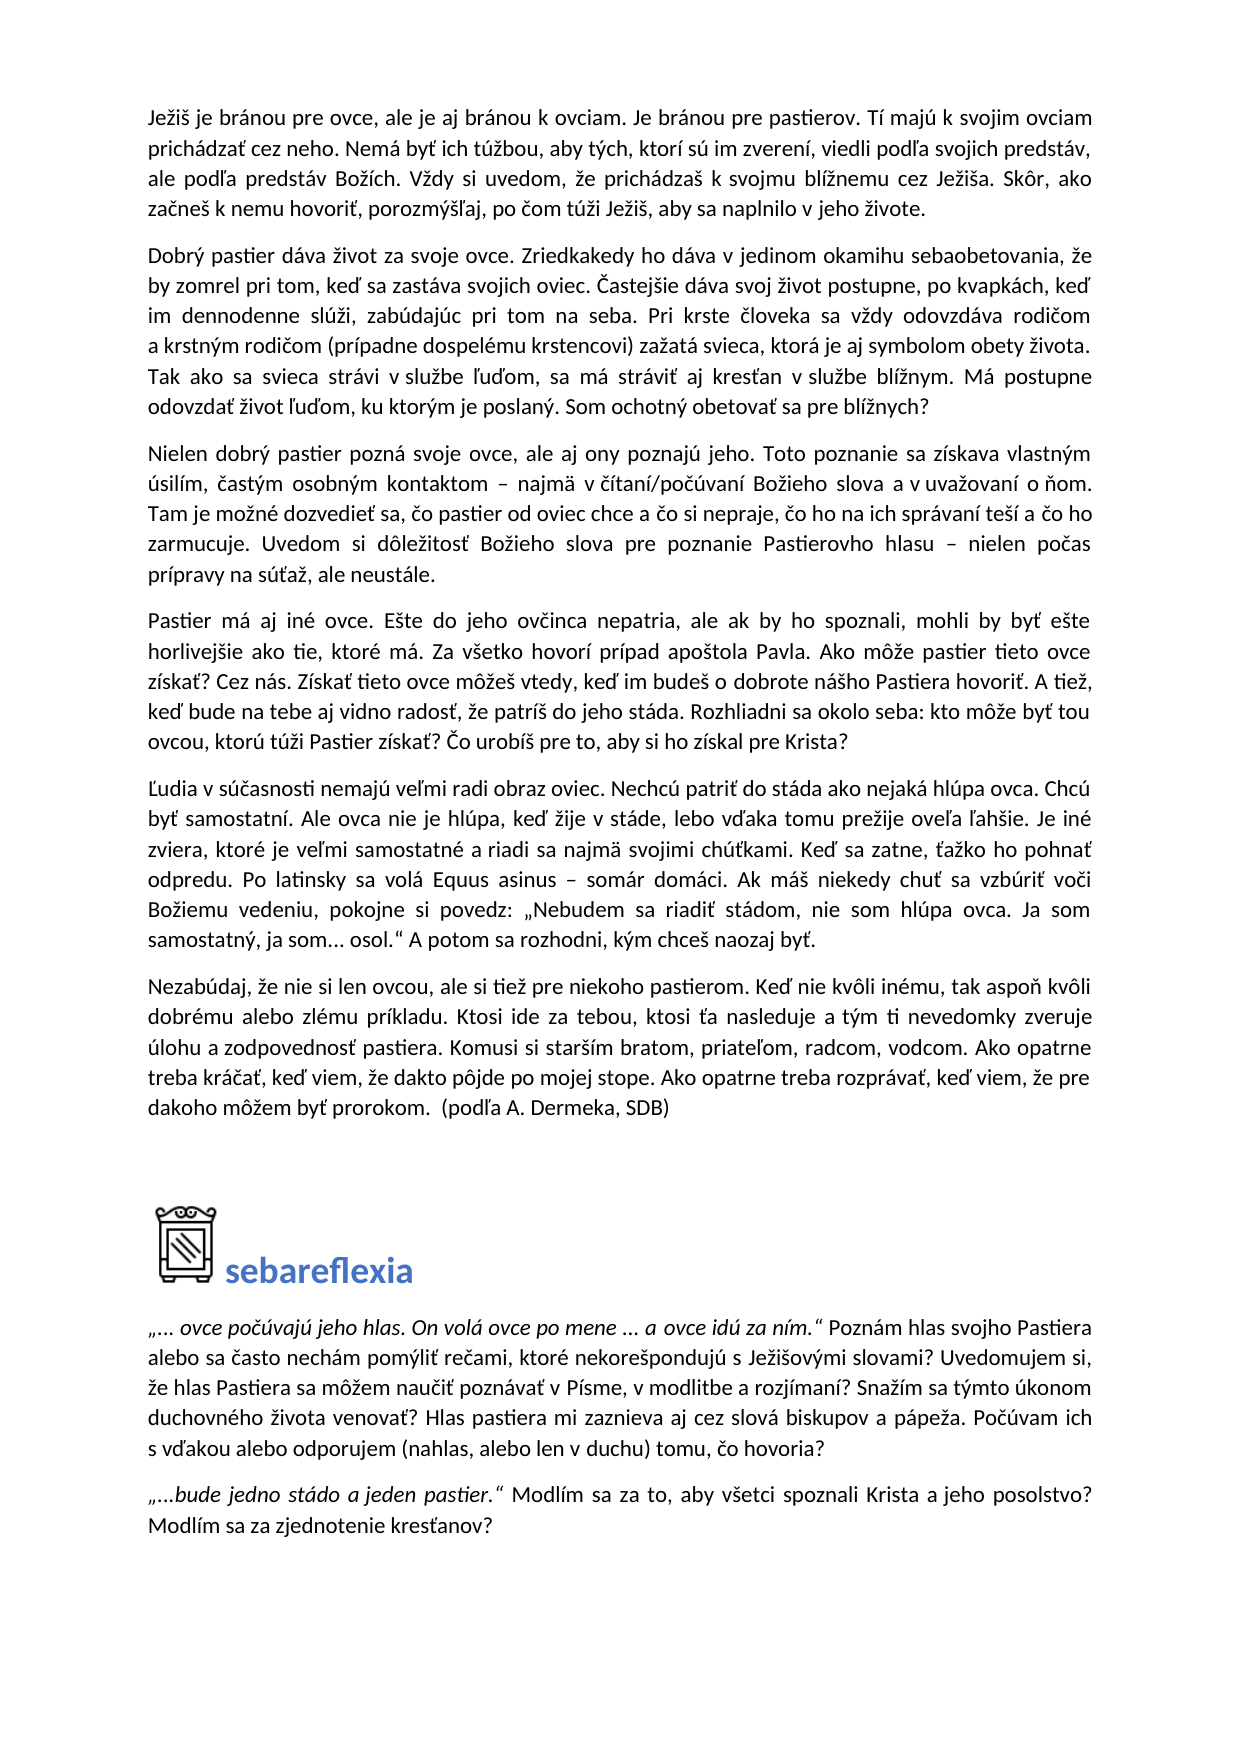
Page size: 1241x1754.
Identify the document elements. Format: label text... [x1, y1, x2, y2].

picture [147, 1206, 225, 1284]
text Ježiš je bránou pre ovce, ale je aj bránou k ovciam. Je bránou pre pastierov. Tí majú k svojim ovciam prichádzať cez neho. Nemá byť ich túžbou, aby tých, ktorí sú im zverení, viedli podľa svojich predstáv, ale podľa predstáv Božích. Vždy si uvedom, že prichádzaš k svojmu blížnemu cez Ježiša. Skôr, ako začneš k nemu hovoriť, porozmýšľaj, po čom túži Ježiš, aby sa naplnilo v jeho živote. [148, 103, 1093, 222]
text „...bude jedno stádo a jeden pastier.“ Modlím sa za to, aby všetci spoznali Krista a jeho posolstvo? Modlím sa za zjednotenie kresťanov? [148, 1481, 1093, 1539]
text Nielen dobrý pastier pozná svoje ovce, ale aj ony poznajú jeho. Toto poznanie sa získava vlastným úsilím, častým osobným kontaktom – najmä v čítaní/počúvaní Božieho slova a v uvažovaní o ňom. Tam je možné dozvedieť sa, čo pastier od oviec chce a čo si nepraje, čo ho na ich správaní teší a čo ho zarmucuje. Uvedom si dôležitosť Božieho slova pre poznanie Pastierovho hlasu – nielen počas prípravy na súťaž, ale neustále. [148, 439, 1093, 588]
text Pastier má aj iné ovce. Ešte do jeho ovčinca nepatria, ale ak by ho spoznali, mohli by byť ešte horlivejšie ako tie, ktoré má. Za všetko hovorí prípad apoštola Pavla. Ako môže pastier tieto ovce získať? Cez nás. Získať tieto ovce môžeš vtedy, keď im budeš o dobrote nášho Pastiera hovoriť. A tiež, keď bude na tebe aj vidno radosť, že patríš do jeho stáda. Rozhliadni sa okolo seba: kto môže byť tou ovcou, ktorú túži Pastier získať? Čo urobíš pre to, aby si ho získal pre Krista? [148, 607, 1093, 755]
text Nezabúdaj, že nie si len ovcou, ale si tiež pre niekoho pastierom. Keď nie kvôli inému, tak aspoň kvôli dobrému alebo zlému príkladu. Ktosi ide za tebou, ktosi ťa nasleduje a tým ti nevedomky zveruje úlohu a zodpovednosť pastiera. Komusi si starším bratom, priateľom, radcom, vodcom. Ako opatrne treba kráčať, keď viem, že dakto pôjde po mojej stope. Ako opatrne treba rozprávať, keď viem, že pre dakoho môžem byť prorokom. (podľa A. Dermeka, SDB) [148, 972, 1093, 1121]
text Dobrý pastier dáva život za svoje ovce. Zriedkakedy ho dáva v jedinom okamihu sebaobetovania, že by zomrel pri tom, keď sa zastáva svojich oviec. Častejšie dáva svoj život postupne, po kvapkách, keď im dennodenne slúži, zabúdajúc pri tom na seba. Pri krste človeka sa vždy odovzdáva rodičom a krstným rodičom (prípadne dospelému krstencovi) zažatá svieca, ktorá je aj symbolom obety života. Tak ako sa svieca strávi v službe ľuďom, sa má stráviť aj kresťan v službe blížnym. Má postupne odovzdať život ľuďom, ku ktorým je poslaný. Som ochotný obetovať sa pre blížnych? [148, 241, 1093, 420]
text Ľudia v súčasnosti nemajú veľmi radi obraz oviec. Nechcú patriť do stáda ako nejaká hlúpa ovca. Chcú byť samostatní. Ale ovca nie je hlúpa, keď žije v stáde, lebo vďaka tomu prežije oveľa ľahšie. Je iné zviera, ktoré je veľmi samostatné a riadi sa najmä svojimi chúťkami. Keď sa zatne, ťažko ho pohnať odpredu. Po latinsky sa volá Equus asinus – somár domáci. Ak máš niekedy chuť sa vzbúriť voči Božiemu vedeniu, pokojne si povedz: „Nebudem sa riadiť stádom, nie som hlúpa ovca. Ja som samostatný, ja som... osol.“ A potom sa rozhodni, kým chceš naozaj byť. [148, 774, 1093, 953]
text sebareflexia [148, 1206, 1093, 1292]
text „... ovce počúvajú jeho hlas. On volá ovce po mene ... a ovce idú za ním.“ Poznám hlas svojho Pastiera alebo sa často nechám pomýliť rečami, ktoré nekorešpondujú s Ježišovými slovami? Uvedomujem si, že hlas Pastiera sa môžem naučiť poznávať v Písme, v modlitbe a rozjímaní? Snažím sa týmto úkonom duchovného života venovať? Hlas pastiera mi zaznieva aj cez slová biskupov a pápeža. Počúvam ich s vďakou alebo odporujem (nahlas, alebo len v duchu) tomu, čo hovoria? [148, 1313, 1093, 1462]
